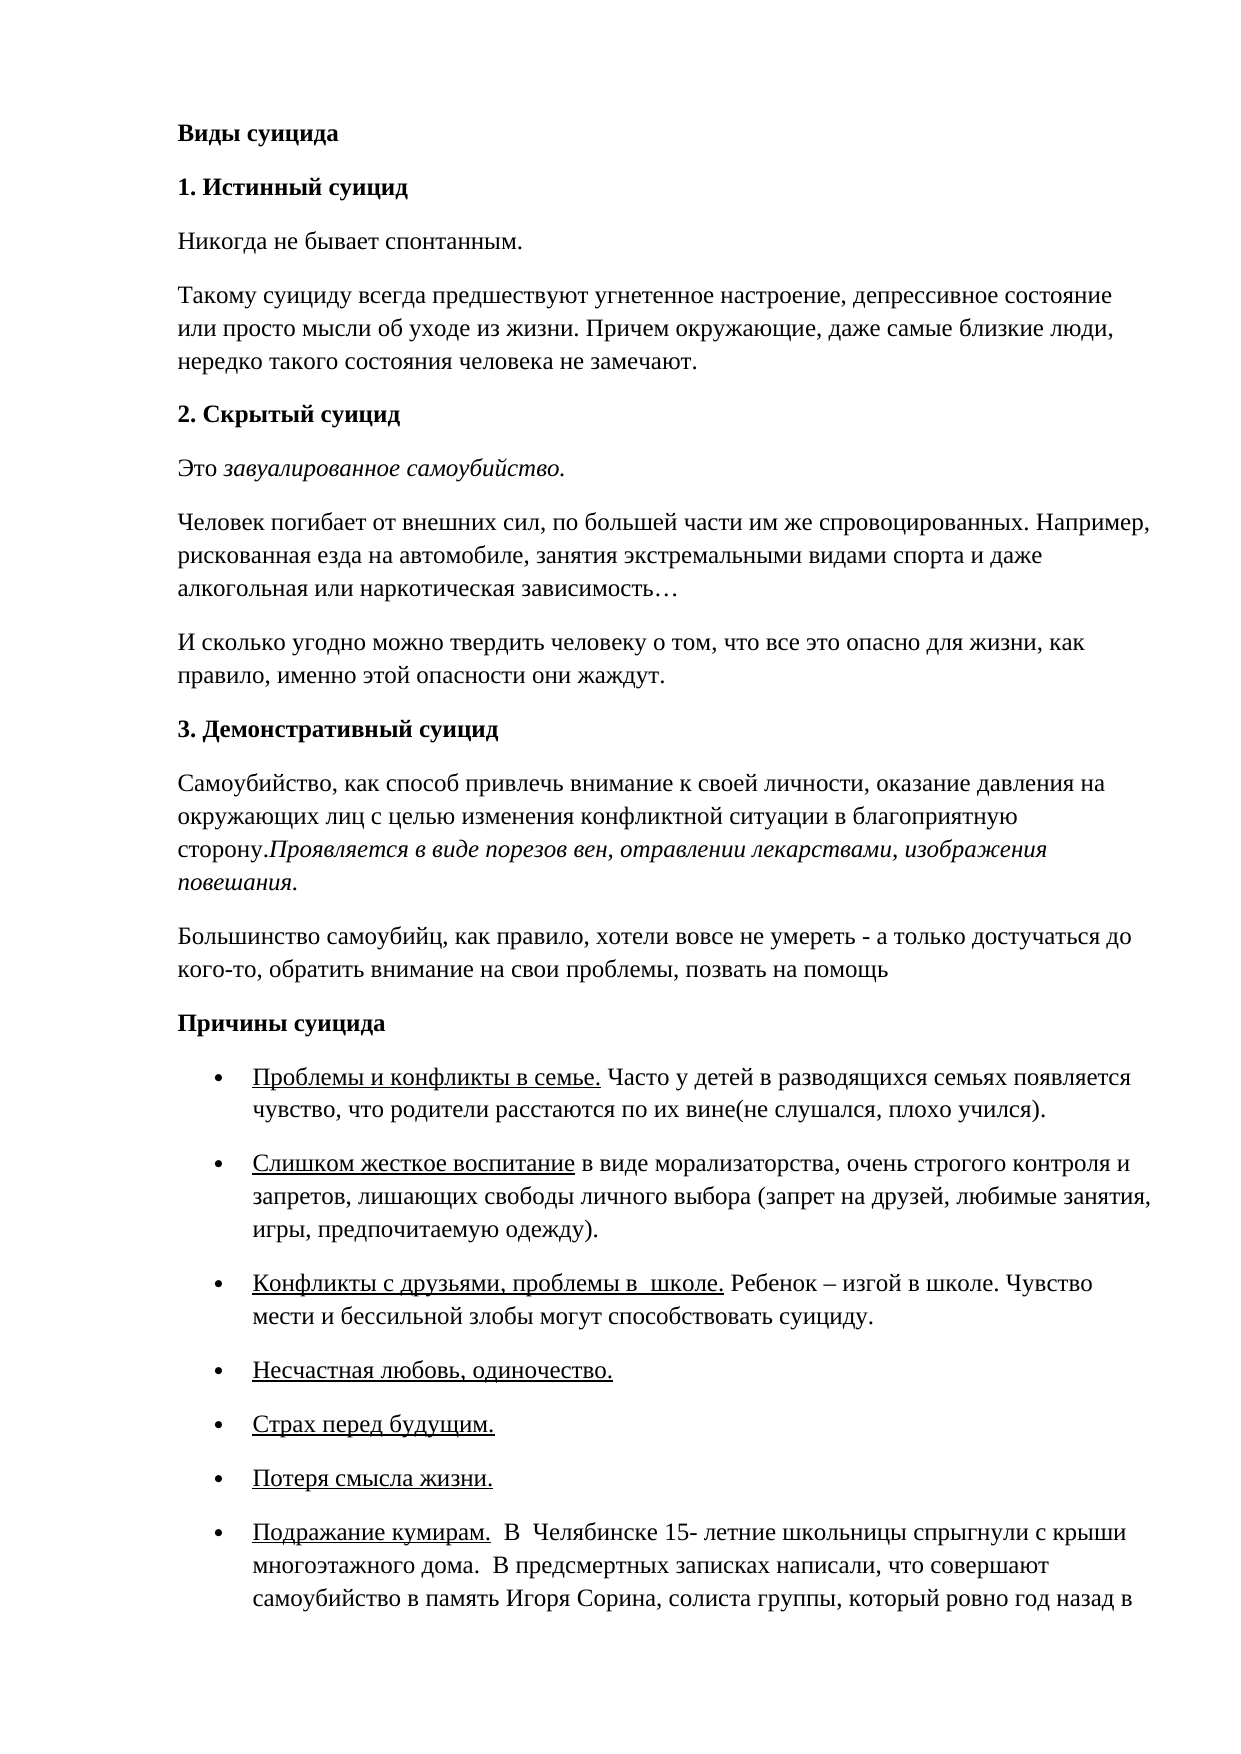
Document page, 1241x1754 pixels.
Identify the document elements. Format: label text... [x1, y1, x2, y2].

text Никогда не бывает спонтанным. [177, 226, 1152, 254]
text 2. Скрытый суицид [177, 399, 1152, 428]
list Слишком жесткое воспитание в виде морализаторства, очень строгого контроля и запретов, лишающих свободы личного выбора (запрет на друзей, любимые занятия, игры, предпочитаемую одежду). [215, 1148, 1152, 1243]
text Такому суициду всегда предшествуют угнетенное настроение, депрессивное состояние или просто мысли об уходе из жизни. Причем окружающие, даже самые близкие люди, нередко такого состояния человека не замечают. [177, 280, 1152, 374]
text Человек погибает от внешних сил, по большей части им же спровоцированных. Например, рискованная езда на автомобиле, занятия экстремальными видами спорта и даже алкогольная или наркотическая зависимость… [177, 507, 1152, 602]
list Страх перед будущим. [215, 1409, 1152, 1438]
text И сколько угодно можно твердить человеку о том, что все это опасно для жизни, как правило, именно этой опасности они жаждут. [177, 627, 1152, 689]
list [215, 1517, 1152, 1612]
text Причины суицида [177, 1008, 1152, 1036]
text 3. Демонстративный суицид [177, 714, 1152, 743]
text 1. Истинный суицид [177, 172, 1152, 201]
list Конфликты с друзьями, проблемы в школе. Ребенок – изгой в школе. Чувство мести и бессильной злобы могут способствовать суициду. [215, 1268, 1152, 1330]
text Самоубийство, как способ привлечь внимание к своей личности, оказание давления на окружающих лиц с целью изменения конфликтной ситуации в благоприятную сторону.Проявляется в виде порезов вен, отравлении лекарствами, изображения повешания. [177, 768, 1152, 896]
list Несчастная любовь, одиночество. [215, 1355, 1152, 1384]
text Это завуалированное самоубийство. [177, 453, 1152, 482]
list Проблемы и конфликты в семье. Часто у детей в разводящихся семьях появляется чувство, что родители расстаются по их вине(не слушался, плохо учился). [215, 1062, 1152, 1123]
list Потеря смысла жизни. [215, 1463, 1152, 1492]
text Большинство самоубийц, как правило, хотели вовсе не умереть - а только достучаться до кого-то, обратить внимание на свои проблемы, позвать на помощь [177, 921, 1152, 983]
text Виды суицида [177, 118, 1152, 147]
